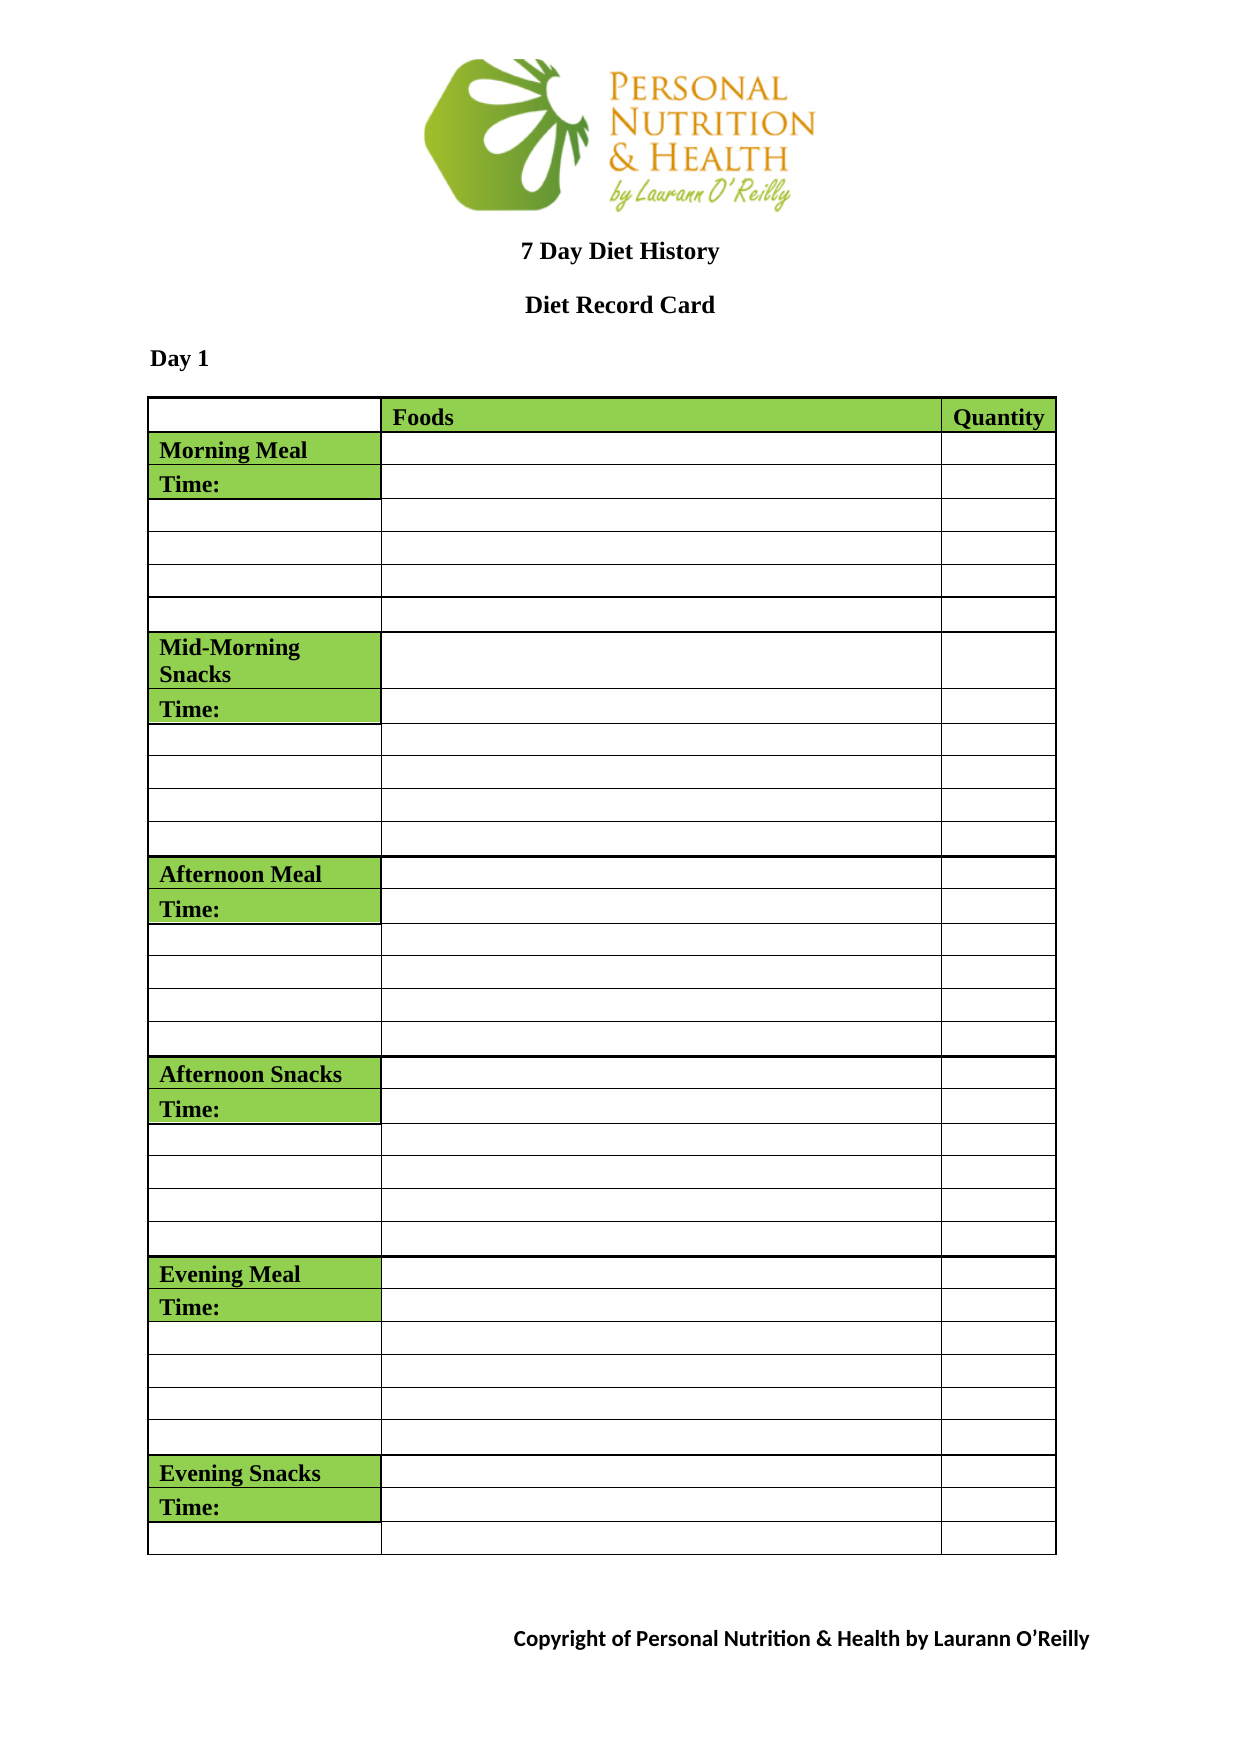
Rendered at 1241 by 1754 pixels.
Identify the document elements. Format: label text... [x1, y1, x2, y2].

table_cell [382, 724, 941, 755]
table_cell Time: [149, 889, 380, 922]
table_cell [149, 1523, 381, 1554]
table_cell [382, 532, 941, 564]
table_cell [382, 1058, 941, 1088]
table_cell [382, 1022, 941, 1055]
table_cell [149, 725, 381, 755]
table_cell [942, 789, 1055, 821]
table_cell [382, 1289, 941, 1321]
table_cell [149, 565, 381, 596]
table_cell [942, 1456, 1055, 1487]
table_cell [942, 1355, 1055, 1387]
table_cell [382, 989, 941, 1021]
table_cell [382, 889, 941, 922]
table_cell [942, 1189, 1055, 1221]
table_cell [942, 858, 1055, 888]
table_cell [942, 1388, 1055, 1419]
table_cell Afternoon Snacks [149, 1058, 380, 1088]
table_cell [382, 1522, 941, 1554]
table_cell [382, 1156, 941, 1188]
table_cell [149, 1420, 381, 1454]
table_cell [382, 1420, 941, 1454]
table_cell [942, 1156, 1055, 1188]
table_header Foods [382, 399, 941, 431]
table_cell [149, 989, 381, 1021]
table_cell [382, 822, 941, 855]
table_cell [382, 924, 941, 955]
table_cell [382, 858, 941, 888]
table_cell [382, 633, 941, 688]
table_cell [942, 724, 1055, 755]
table_cell [942, 889, 1055, 922]
table_cell [942, 465, 1055, 498]
table_cell [382, 1258, 941, 1288]
table_cell Time: [149, 1089, 380, 1122]
table_header Quantity [942, 399, 1055, 431]
table_cell [942, 598, 1055, 631]
table_cell [382, 756, 941, 788]
table_cell [942, 1222, 1055, 1255]
table_cell [942, 1289, 1055, 1321]
table_cell [149, 532, 381, 564]
table_cell [382, 1322, 941, 1354]
table_cell [149, 1355, 381, 1387]
table_cell [382, 956, 941, 988]
text Diet Record Card [150, 290, 1090, 319]
table_cell Mid-Morning Snacks [149, 633, 380, 688]
text Day 1 [150, 344, 1090, 372]
table_cell [942, 1322, 1055, 1354]
table_cell [382, 1189, 941, 1221]
table_cell [382, 1124, 941, 1155]
table_cell [149, 1022, 381, 1055]
table_cell [942, 1022, 1055, 1055]
table_cell [942, 633, 1055, 688]
table_cell [942, 1420, 1055, 1454]
table_cell [382, 598, 941, 631]
table_cell [149, 1322, 381, 1354]
table_cell Time: [149, 1488, 380, 1521]
table_cell [942, 956, 1055, 988]
table_cell [382, 499, 941, 531]
table_cell [149, 1125, 381, 1155]
table_cell [382, 789, 941, 821]
table_cell [149, 789, 381, 821]
table_cell [942, 532, 1055, 564]
table_cell [942, 989, 1055, 1021]
table_cell [942, 1058, 1055, 1088]
table_cell [942, 756, 1055, 788]
table_cell [382, 433, 941, 464]
table_cell Evening Meal [149, 1258, 381, 1288]
table_cell [942, 1258, 1055, 1288]
table_cell [149, 1156, 381, 1188]
table_cell [942, 1522, 1055, 1554]
table_cell [149, 500, 381, 531]
table_cell [942, 1488, 1055, 1521]
text 7 Day Diet History [150, 236, 1090, 265]
table_cell [382, 1488, 941, 1521]
table_cell [942, 499, 1055, 531]
table_cell [382, 1222, 941, 1255]
table_cell [149, 1222, 381, 1255]
table_cell Afternoon Meal [149, 858, 380, 888]
table_cell [149, 956, 381, 988]
table_cell [382, 1456, 941, 1487]
table_cell [382, 565, 941, 596]
table_cell [942, 924, 1055, 955]
table_cell Evening Snacks [149, 1456, 380, 1487]
table_cell Time: [149, 1289, 381, 1321]
table_cell [149, 925, 381, 955]
table_cell [149, 1388, 381, 1419]
picture [424, 59, 816, 212]
table_cell [149, 822, 381, 855]
table_cell [149, 1189, 381, 1221]
table_cell [382, 465, 941, 498]
table_cell Morning Meal [149, 433, 380, 464]
table_cell [382, 689, 941, 722]
table_cell [382, 1355, 941, 1387]
table_cell [942, 433, 1055, 464]
table_cell [942, 689, 1055, 722]
table_header [149, 399, 380, 431]
table_cell [942, 565, 1055, 596]
table_cell [382, 1388, 941, 1419]
table_cell [942, 1089, 1055, 1122]
table_cell Time: [149, 689, 380, 722]
table_cell Time: [149, 465, 380, 498]
table_cell [942, 1124, 1055, 1155]
table_cell [942, 822, 1055, 855]
table_cell [149, 598, 381, 631]
table_cell [149, 756, 381, 788]
table_cell [382, 1089, 941, 1122]
